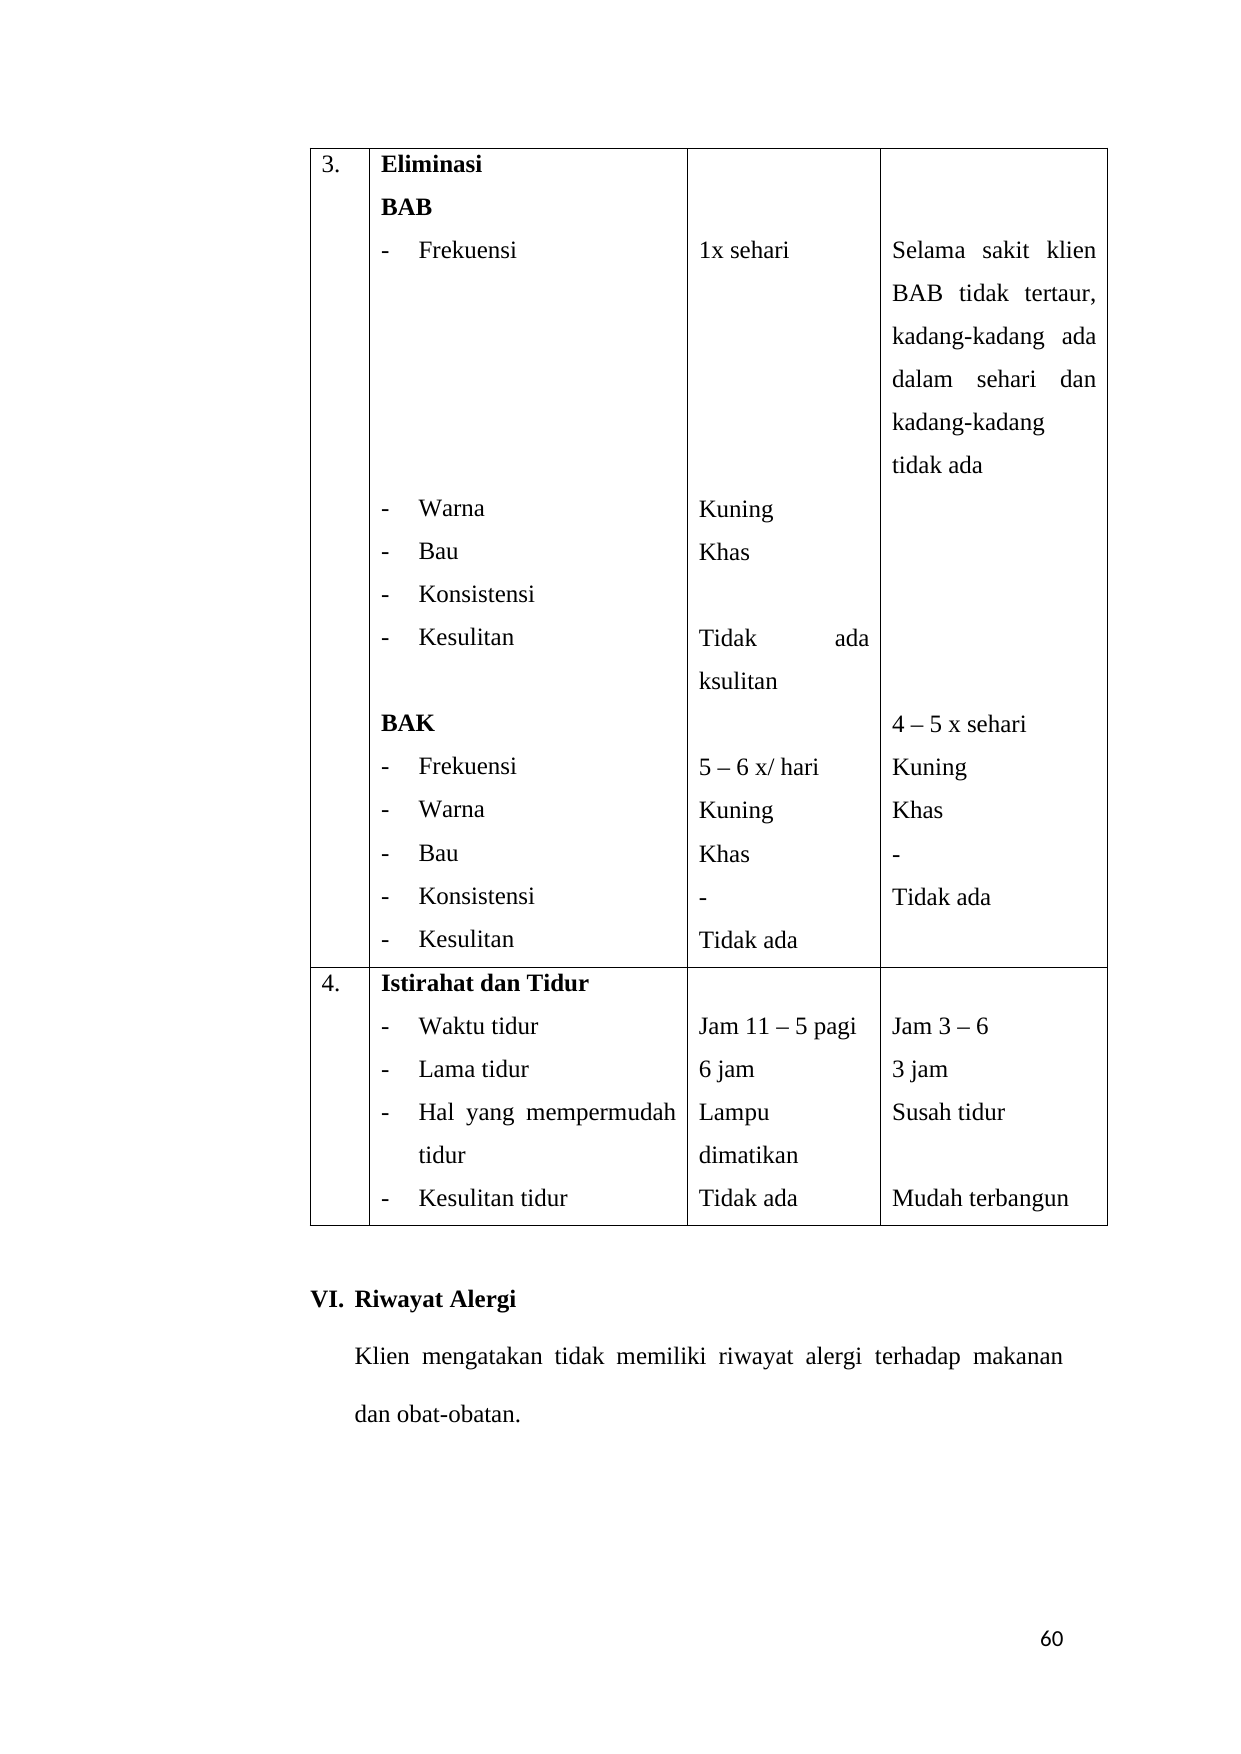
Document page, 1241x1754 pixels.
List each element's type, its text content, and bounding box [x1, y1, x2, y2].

table_cell Selama sakit klien BAB tidak tertaur, kadang-kadang ada dalam sehari dan kadang-kadang tidak ada 4 – 5 x sehari Kuning Khas - Tidak ada [881, 149, 1107, 967]
table_cell Jam 3 – 6 3 jam Susah tidur Mudah terbangun [881, 968, 1107, 1225]
list Riwayat Alergi [310, 1284, 1063, 1313]
table_cell 1x sehari Kuning Khas Tidak ada ksulitan 5 – 6 x/ hari Kuning Khas - Tidak ada [688, 149, 880, 967]
table_cell Eliminasi BAB Frekuensi Warna Bau Konsistensi Kesulitan BAK Frekuensi Warna Bau Konsistensi Kesulitan [370, 149, 687, 967]
table_cell [311, 149, 369, 967]
list Klien mengatakan tidak memiliki riwayat alergi terhadap makanan dan obat-obatan. [354, 1341, 1063, 1428]
table_cell [311, 968, 369, 1225]
table_cell Istirahat dan Tidur Waktu tidur Lama tidur Hal yang mempermudah tidur Kesulitan tidur [370, 968, 687, 1225]
table_cell Jam 11 – 5 pagi 6 jam Lampu dimatikan Tidak ada [688, 968, 880, 1225]
